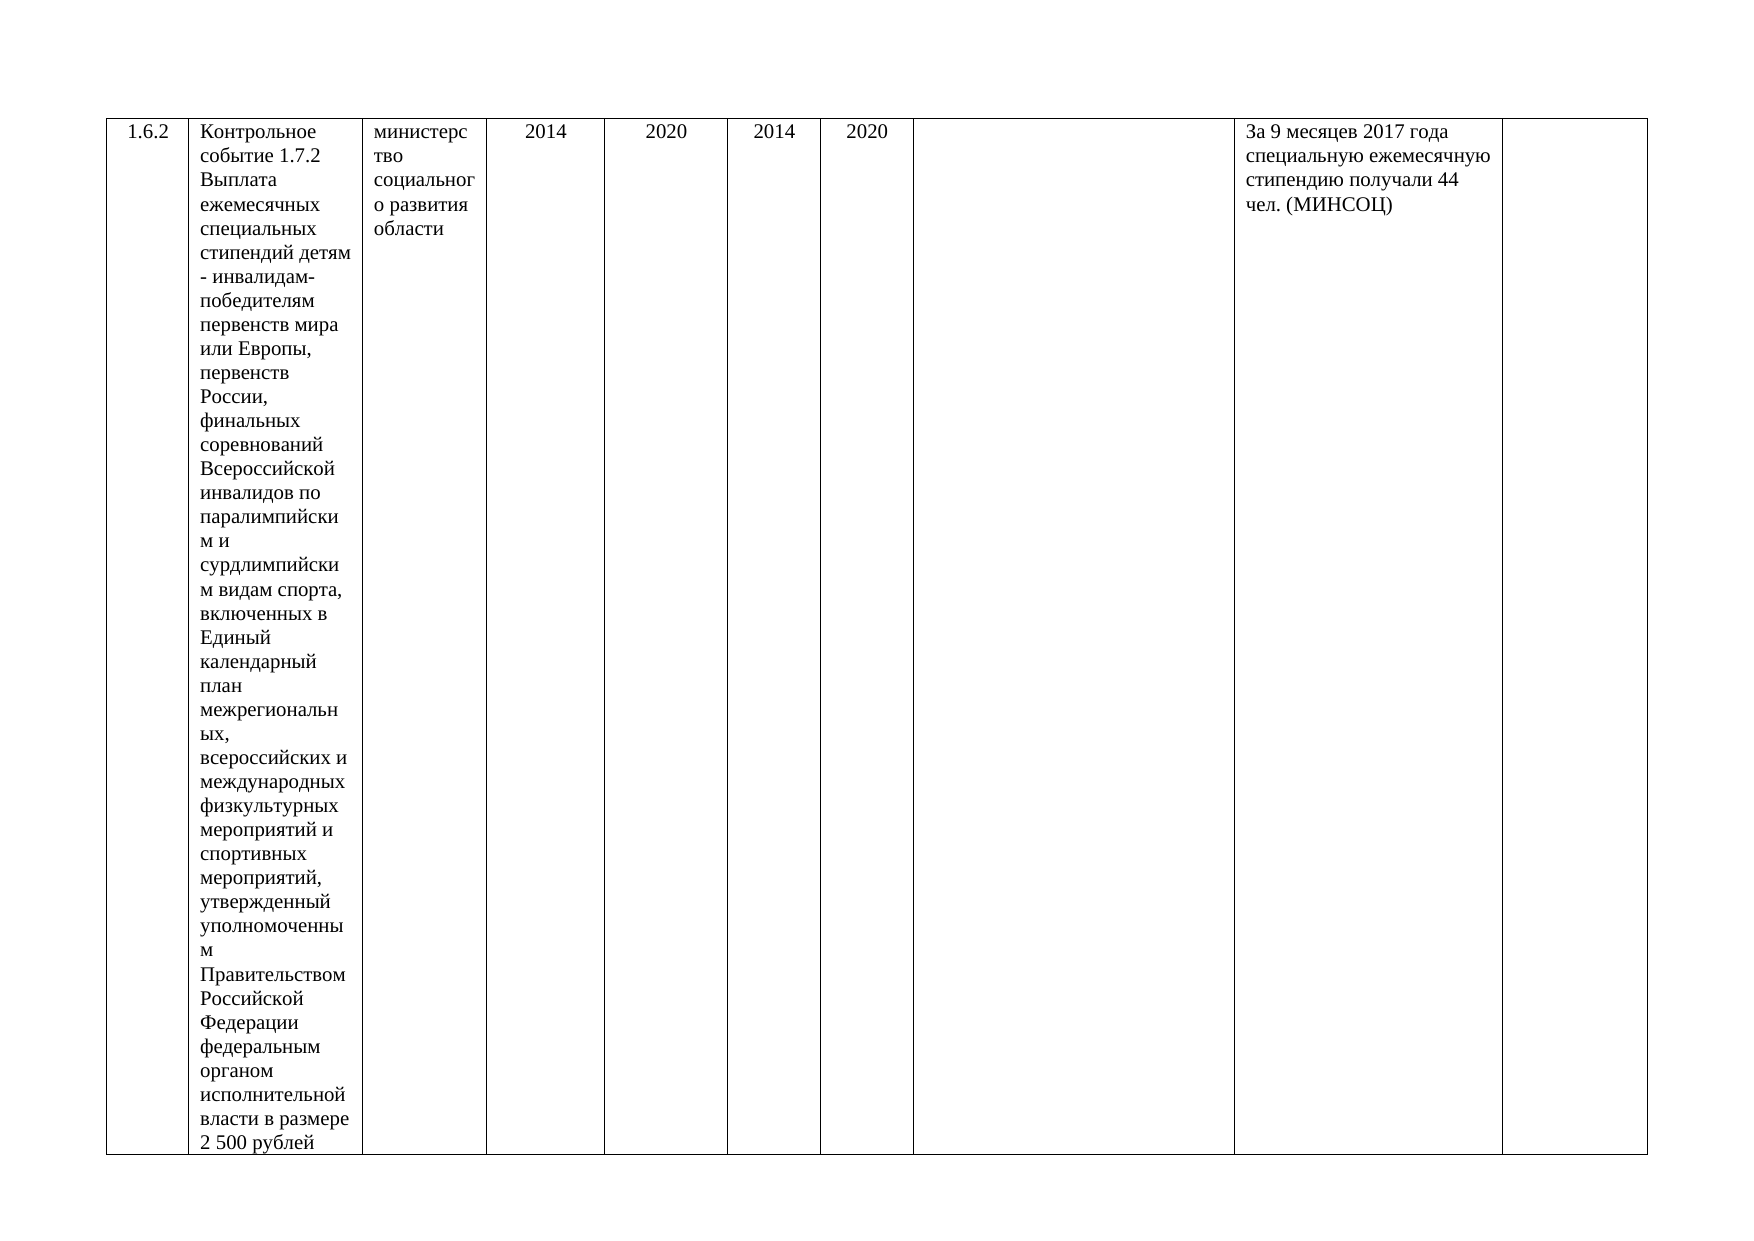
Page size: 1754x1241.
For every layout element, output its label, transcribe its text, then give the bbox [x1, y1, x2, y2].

table_cell 2020 [821, 119, 913, 1154]
table_cell 2014 [728, 119, 820, 1154]
table_cell За 9 месяцев 2017 года специальную ежемесячную стипендию получали 44 чел. (МИНСОЦ) [1235, 119, 1502, 1154]
table_cell 2020 [605, 119, 727, 1154]
table_cell [914, 119, 1234, 1154]
table_cell Контрольное событие 1.7.2 Выплата ежемесячных специальных стипендий детям - инвалидам-победителям первенств мира или Европы, первенств России, финальных соревнований Всероссийской инвалидов по паралимпийским и сурдлимпийским видам спорта, включенных в Единый календарный план межрегиональных, всероссийских и международных физкультурных мероприятий и спортивных мероприятий, утвержденный уполномоченным Правительством Российской Федерации федеральным органом исполнительной власти в размере 2 500 рублей [189, 119, 362, 1154]
table_cell 1.6.2 [107, 119, 188, 1154]
table_cell [1503, 119, 1647, 1154]
table_cell 2014 [487, 119, 604, 1154]
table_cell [363, 119, 486, 1154]
